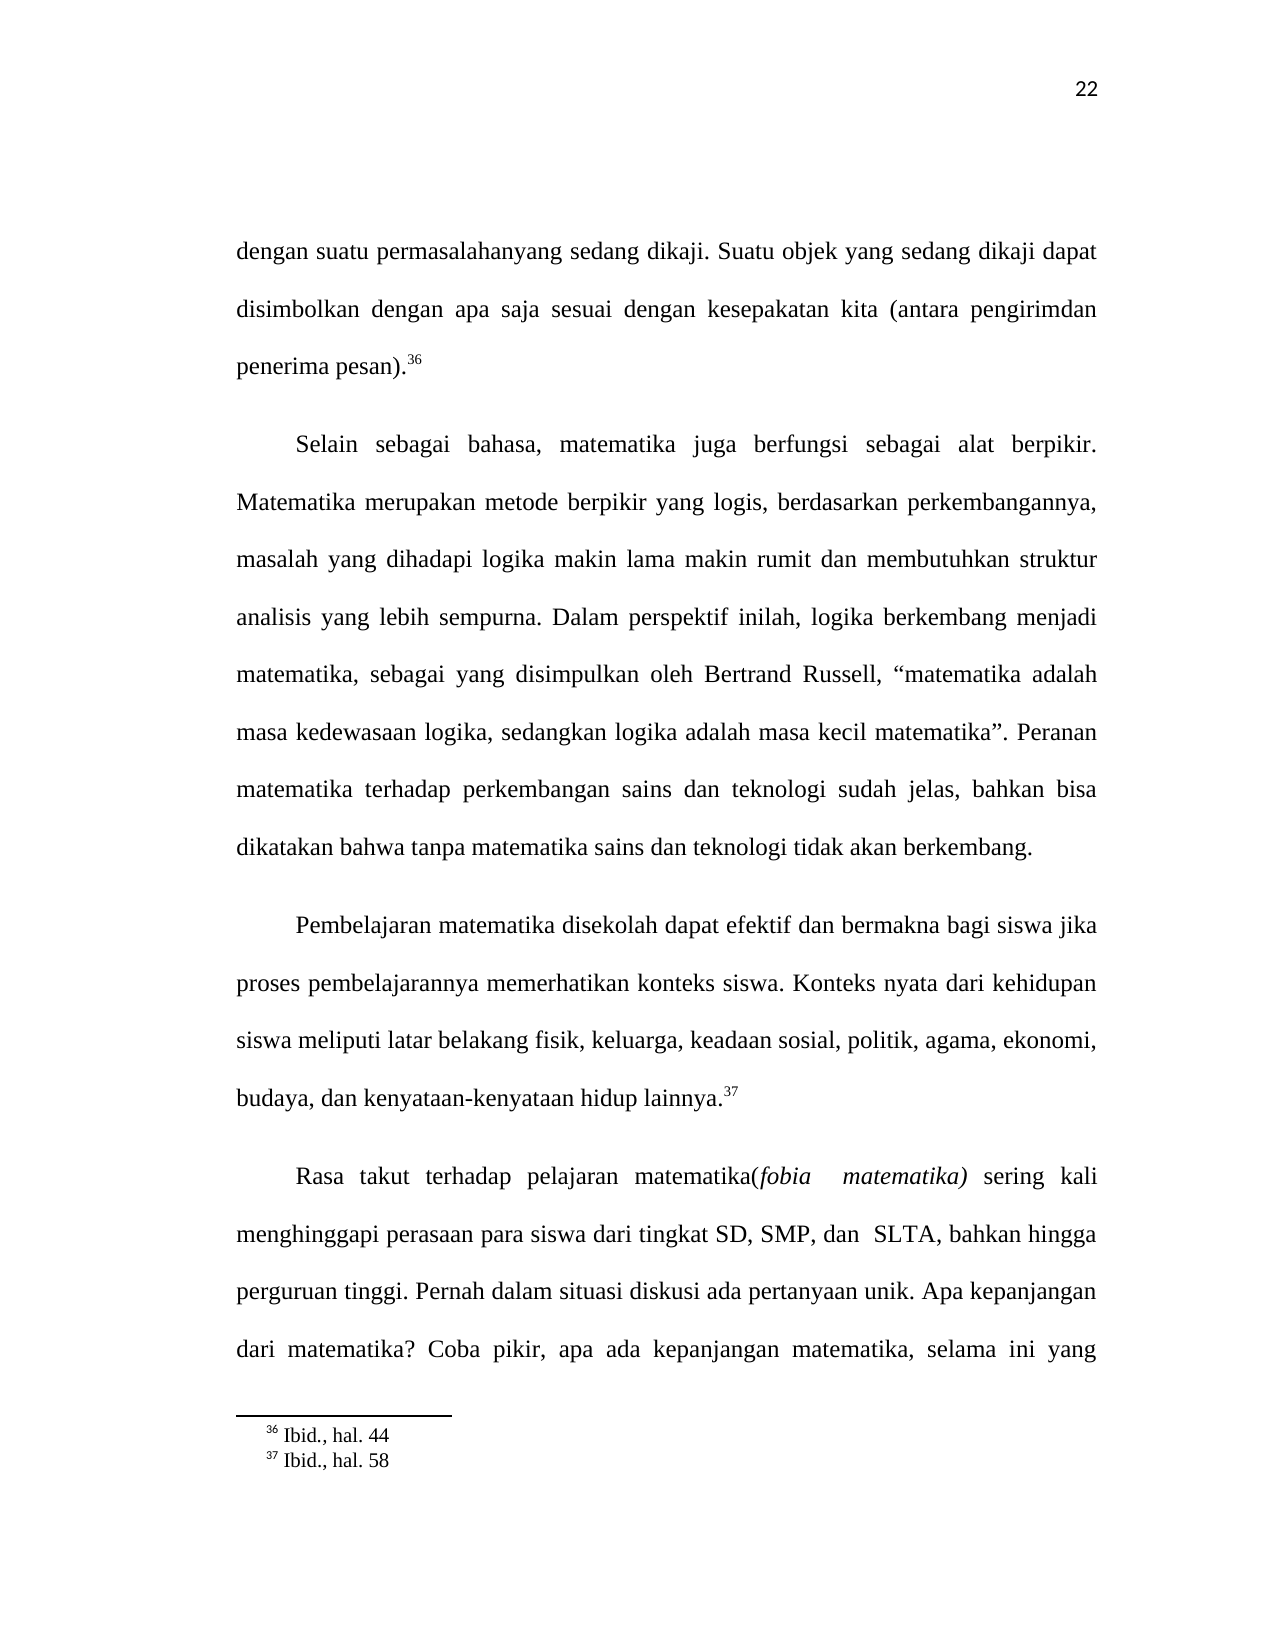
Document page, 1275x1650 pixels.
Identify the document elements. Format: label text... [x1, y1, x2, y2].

text Selain sebagai bahasa, matematika juga berfungsi sebagai alat berpikir. Matematika merupakan metode berpikir yang logis, berdasarkan perkembangannya, masalah yang dihadapi logika makin lama makin rumit dan membutuhkan struktur analisis yang lebih sempurna. Dalam perspektif inilah, logika berkembang menjadi matematika, sebagai yang disimpulkan oleh Bertrand Russell, “matematika adalah masa kedewasaan logika, sedangkan logika adalah masa kecil matematika”. Peranan matematika terhadap perkembangan sains dan teknologi sudah jelas, bahkan bisa dikatakan bahwa tanpa matematika sains dan teknologi tidak akan berkembang. [236, 429, 1098, 861]
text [236, 236, 1098, 380]
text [236, 1161, 1098, 1362]
text Pembelajaran matematika disekolah dapat efektif dan bermakna bagi siswa jika proses pembelajarannya memerhatikan konteks siswa. Konteks nyata dari kehidupan siswa meliputi latar belakang fisik, keluarga, keadaan sosial, politik, agama, ekonomi, budaya, dan kenyataan-kenyataan hidup lainnya. [236, 910, 1098, 1112]
